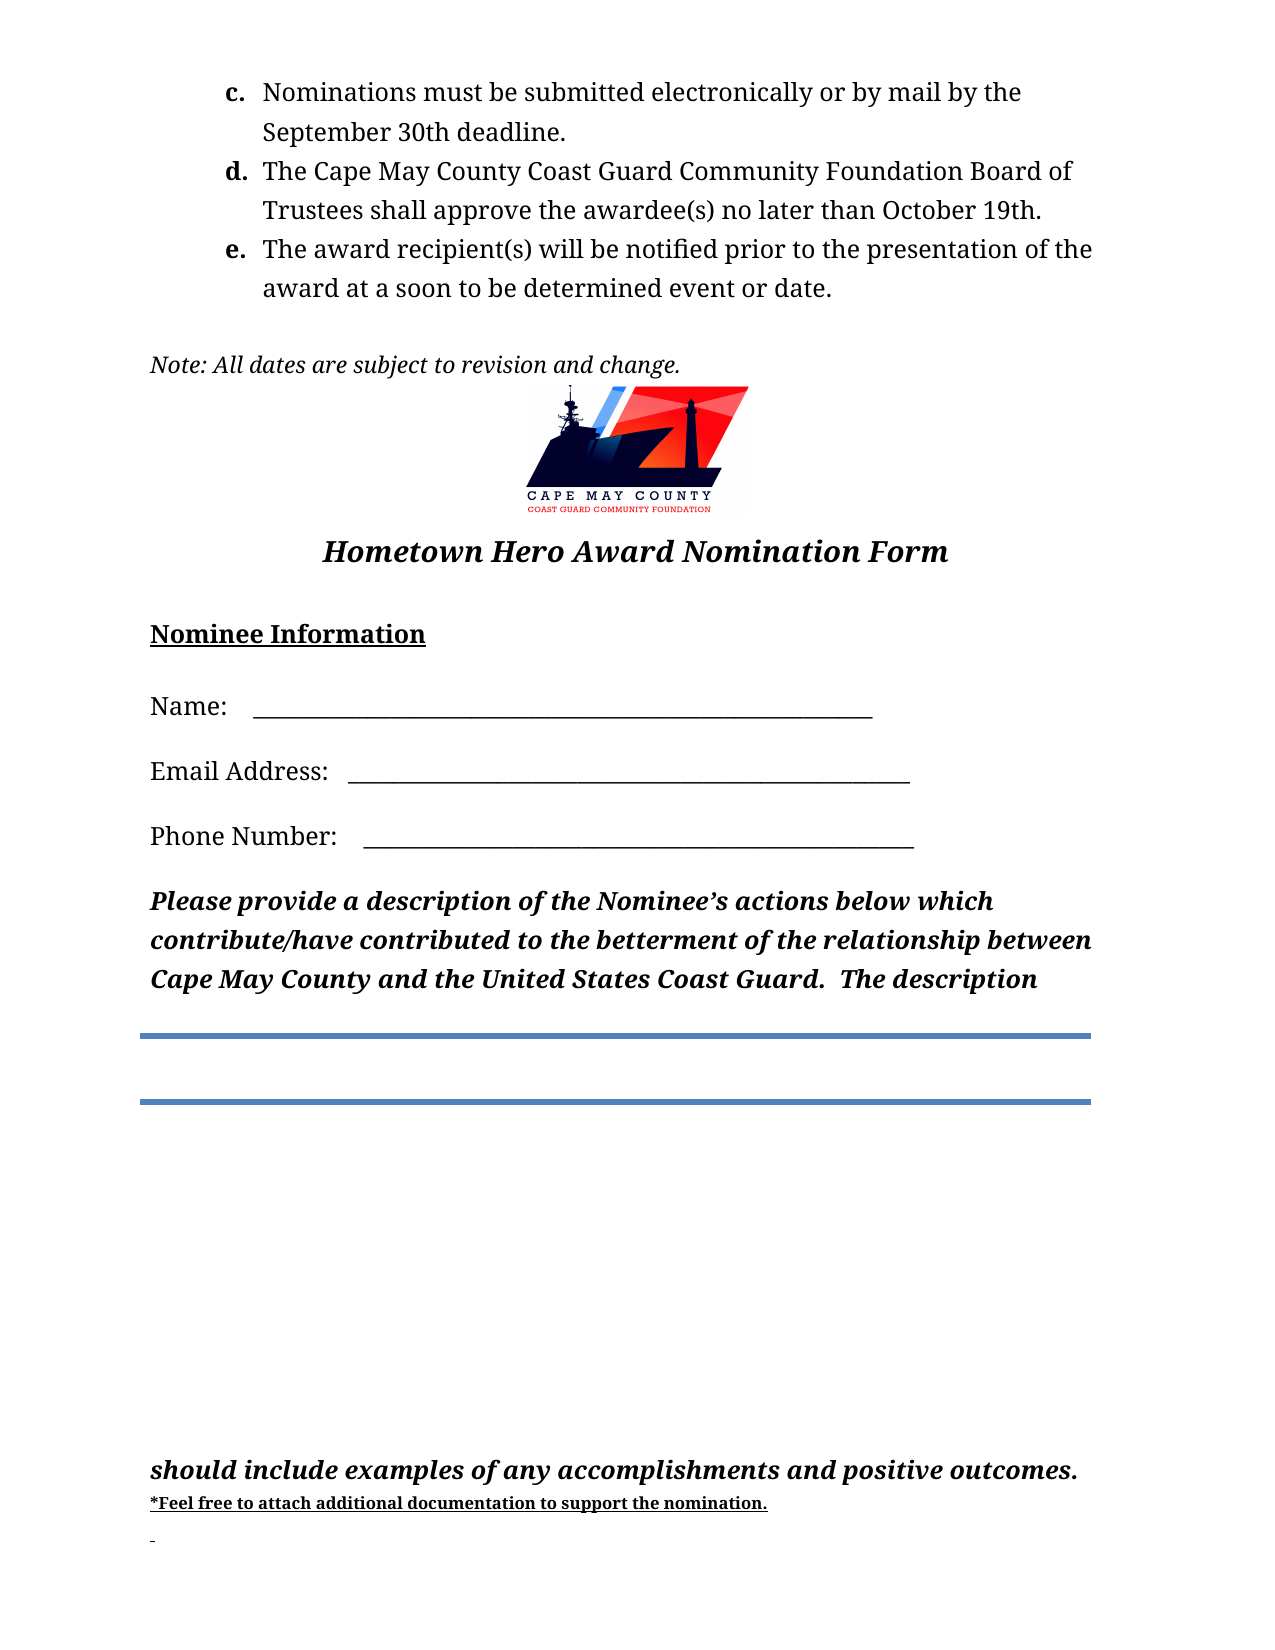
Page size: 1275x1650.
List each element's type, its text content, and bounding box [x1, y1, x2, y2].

text Email Address: _________________________________________________ [150, 753, 1125, 787]
picture [526, 385, 749, 515]
text Hometown Hero Award Nomination Form [150, 532, 1125, 571]
list The award recipient(s) will be notified prior to the presentation of the award at a soon to be determined event or date. [225, 232, 1125, 305]
text Name: ______________________________________________________ [150, 688, 1125, 722]
text Note: All dates are subject to revision and change. [150, 349, 1125, 380]
text Phone Number: ________________________________________________ [150, 818, 1125, 853]
list Nominations must be submitted electronically or by mail by the September 30th deadline. [225, 75, 1125, 148]
text *Feel free to attach additional documentation to support the nomination. [150, 1492, 1125, 1515]
text Nominee Information [150, 616, 1125, 650]
list The Cape May County Coast Guard Community Foundation Board of Trustees shall approve the awardee(s) no later than October 19th. [225, 153, 1125, 227]
text Please provide a description of the Nominee’s actions below which contribute/have contributed to the betterment of the relationship between Cape May County and the United States Coast Guard. The description should include examples of any accomplishments and positive outcomes. [150, 884, 1125, 1487]
